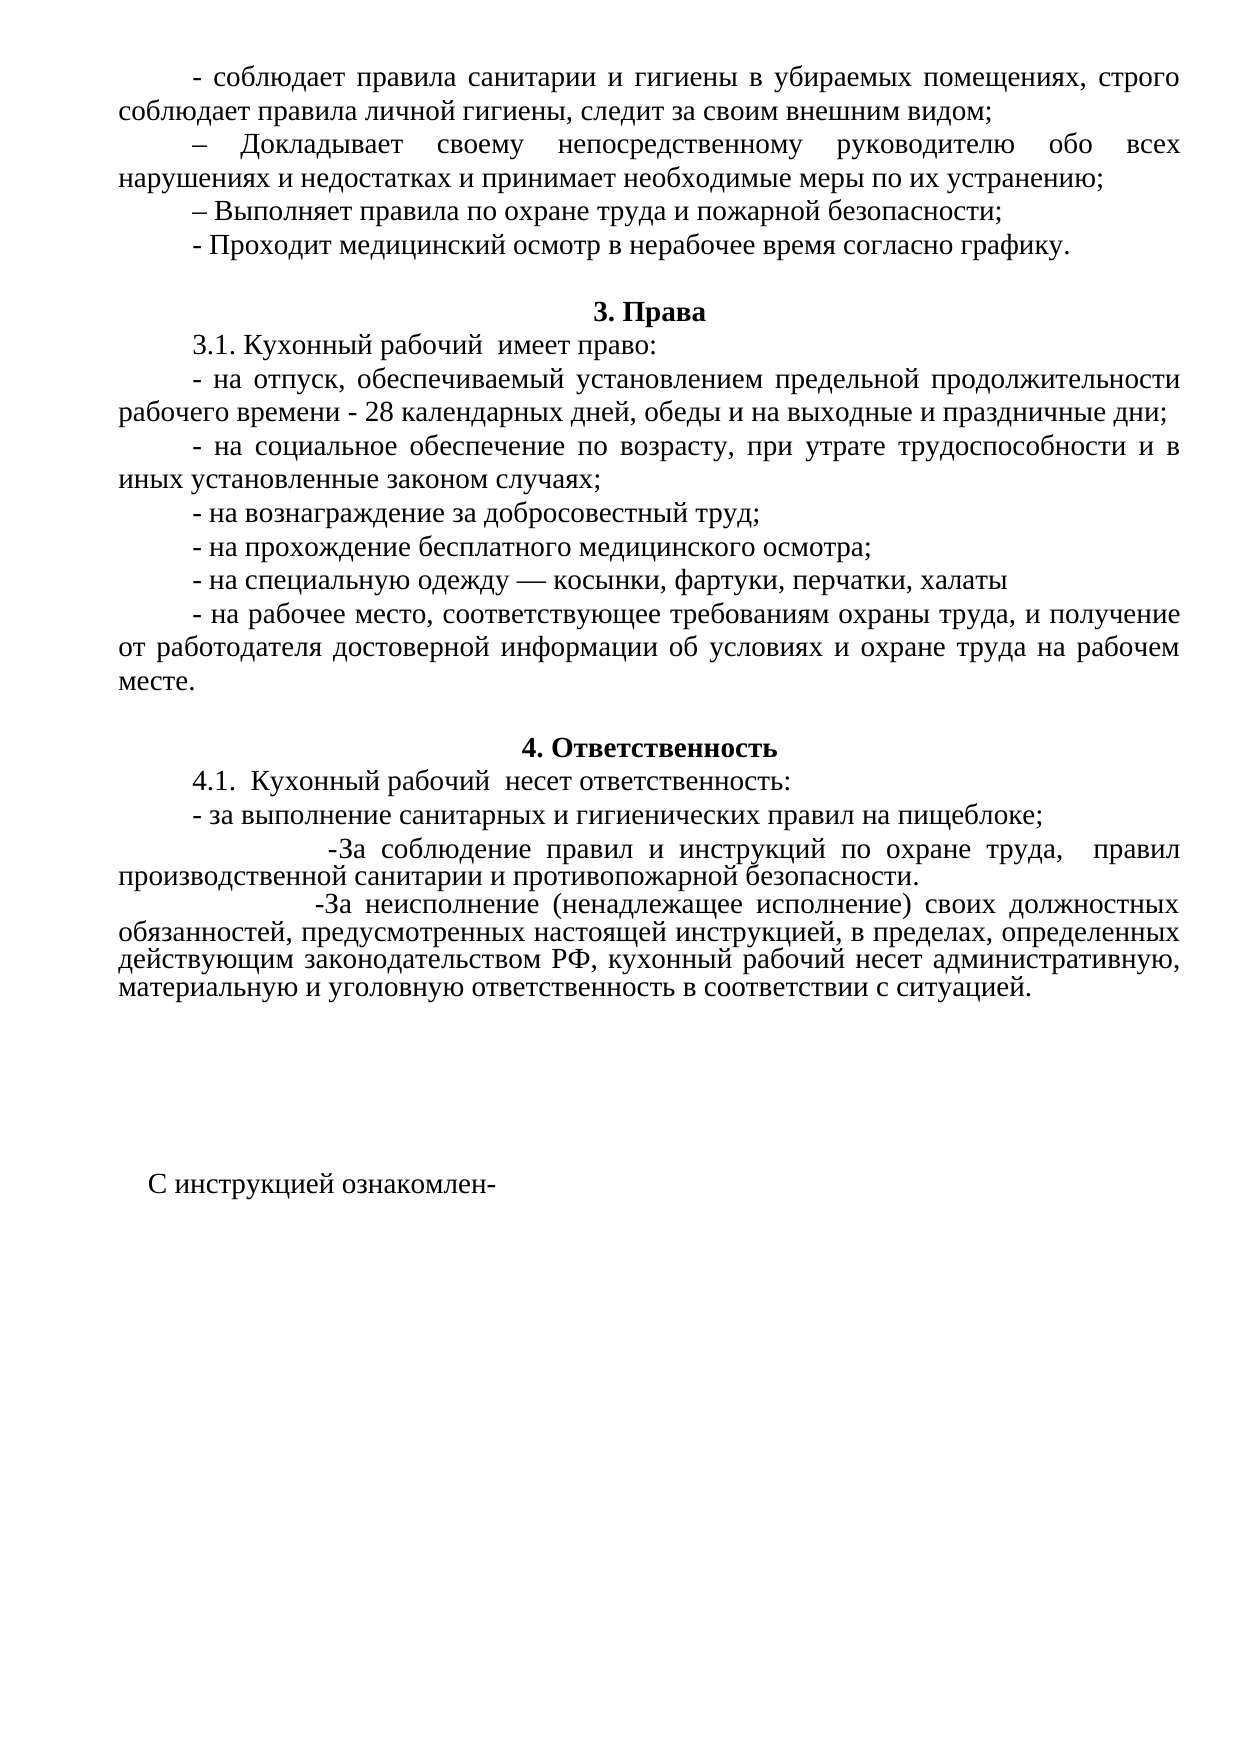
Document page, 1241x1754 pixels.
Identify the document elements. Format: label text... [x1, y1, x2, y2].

text 4. Ответственность [118, 730, 1181, 763]
text 4.1. Кухонный рабочий несет ответственность: [118, 763, 1181, 797]
text - за выполнение санитарных и гигиенических правил на пищеблоке; [118, 797, 1181, 831]
text С инструкцией ознакомлен- [148, 1171, 697, 1199]
text -За соблюдение правил и инструкций по охране труда, правил производственной санитарии и противопожарной безопасности. [118, 836, 1181, 891]
text - Проходит медицинский осмотр в нерабочее время согласно графику. [118, 227, 1181, 260]
text 3.1. Кухонный рабочий имеет право: [118, 327, 1181, 361]
text - на социальное обеспечение по возрасту, при утрате трудоспособности и в иных установленные законом случаях; [118, 428, 1181, 495]
text - на отпуск, обеспечиваемый установлением предельной продолжительности рабочего времени - 28 календарных дней, обеды и на выходные и праздничные дни; [118, 361, 1181, 428]
text – Выполняет правила по охране труда и пожарной безопасности; [118, 193, 1181, 227]
text 3. Права [118, 294, 1181, 327]
text - на рабочее место, соответствующее требованиям охраны труда, и получение от работодателя достоверной информации об условиях и охране труда на рабочем месте. [118, 596, 1181, 696]
text - на специальную одежду — косынки, фартуки, перчатки, халаты [118, 562, 1181, 596]
text – Докладывает своему непосредственному руководителю обо всех нарушениях и недостатках и принимает необходимые меры по их устранению; [118, 126, 1181, 193]
text - на прохождение бесплатного медицинского осмотра; [118, 529, 1181, 562]
text - на вознаграждение за добросовестный труд; [118, 495, 1181, 529]
text - соблюдает правила санитарии и гигиены в убираемых помещениях, строго соблюдает правила личной гигиены, следит за своим внешним видом; [118, 59, 1181, 126]
text -За неисполнение (ненадлежащее исполнение) своих должностных обязанностей, предусмотренных настоящей инструкцией, в пределах, определенных действующим законодательством РФ, кухонный рабочий несет административную, материальную и уголовную ответственность в соответствии с ситуацией. [118, 892, 1181, 1002]
